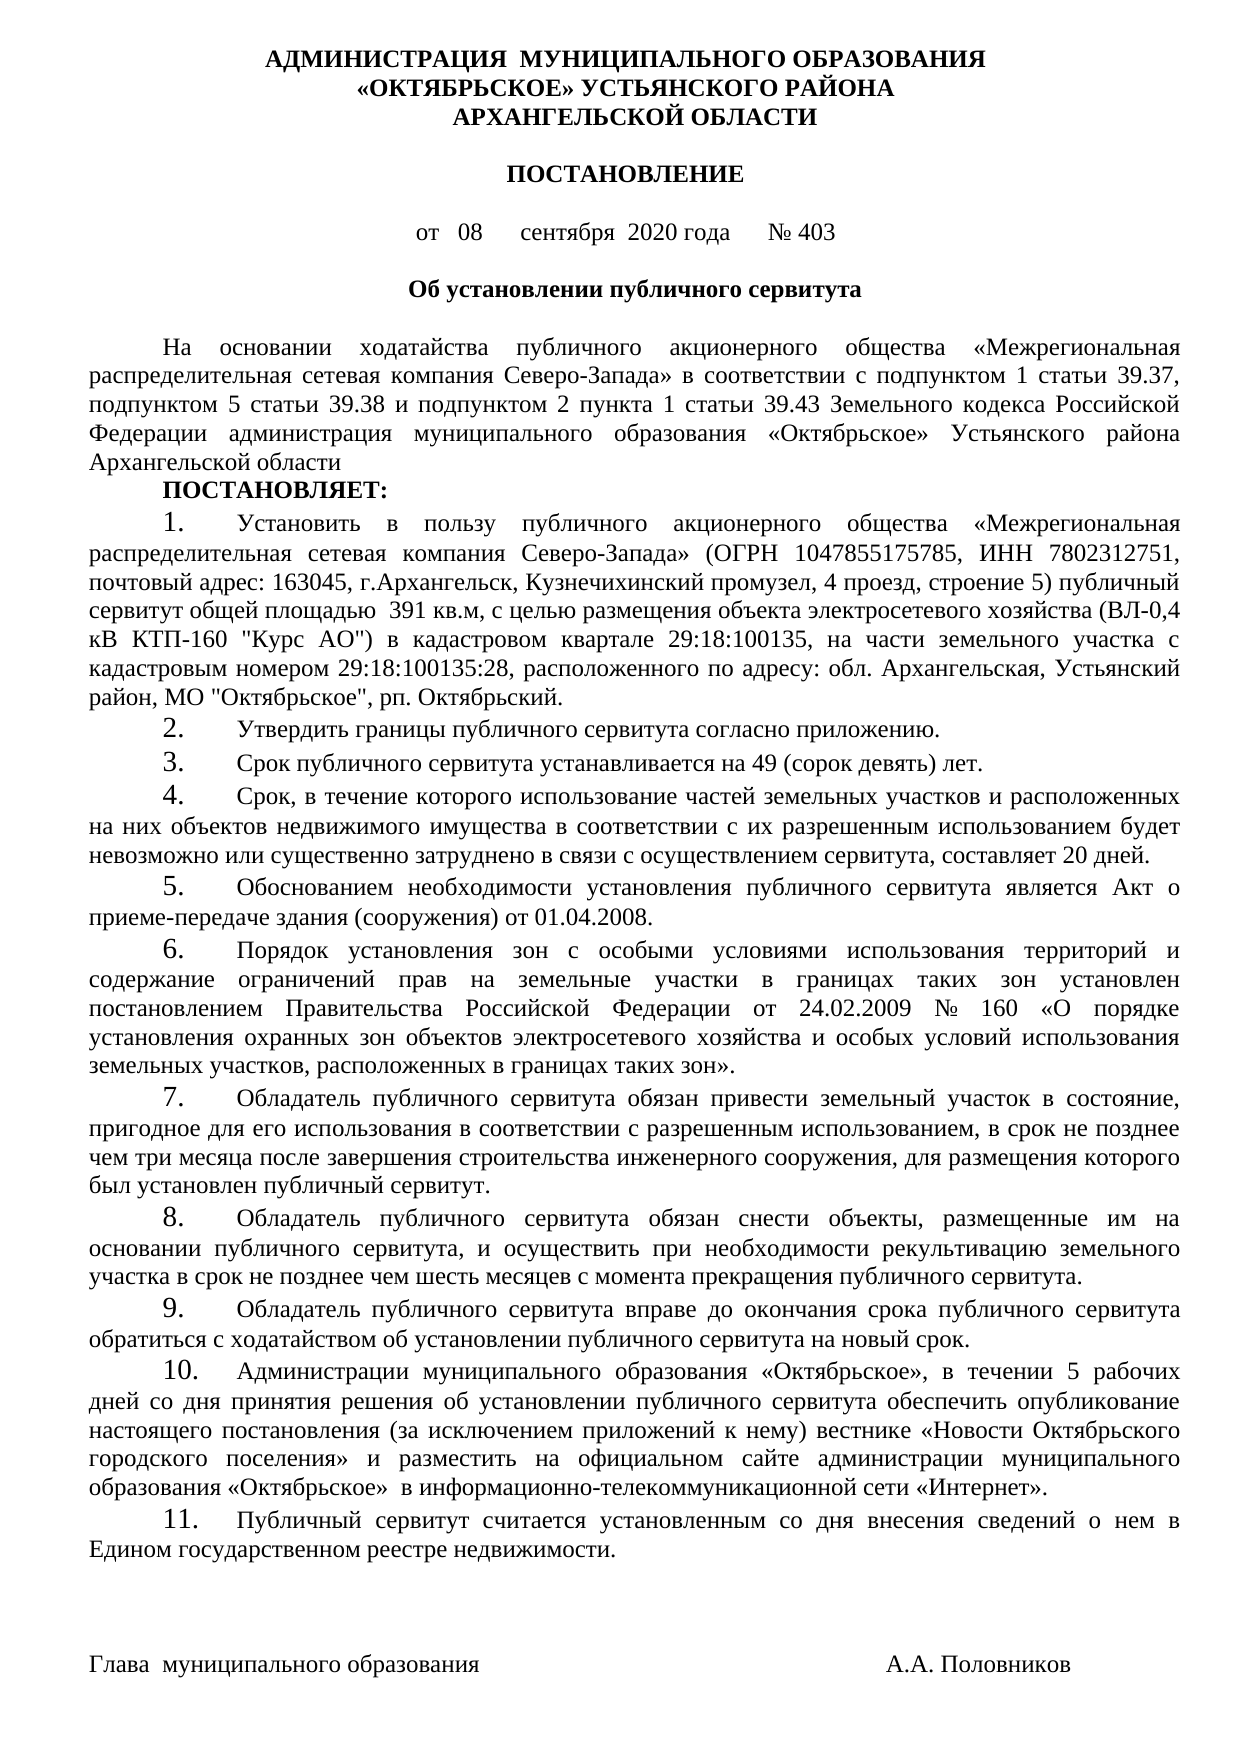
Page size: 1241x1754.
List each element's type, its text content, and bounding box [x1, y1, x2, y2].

list Установить в пользу публичного акционерного общества «Межрегиональная распределительная сетевая компания Северо-Запада» (ОГРН 1047855175785, ИНН 7802312751, почтовый адрес: 163045, г.Архангельск, Кузнечихинский промузел, 4 проезд, строение 5) публичный сервитут общей площадью 391 кв.м, с целью размещения объекта электросетевого хозяйства (ВЛ-0,4 кВ КТП-160 "Курс АО") в кадастровом квартале 29:18:100135, на части земельного участка с кадастровым номером 29:18:100135:28, расположенного по адресу: обл. Архангельская, Устьянский район, МО "Октябрьское", рп. Октябрьский. [89, 504, 1181, 710]
text ПОСТАНОВЛЯЕТ: [89, 476, 1181, 504]
text Глава муниципального образования А.А. Половников [89, 1649, 1181, 1678]
list Утвердить границы публичного сервитута согласно приложению. [89, 710, 1181, 744]
list Обладатель публичного сервитута обязан привести земельный участок в состояние, пригодное для его использования в соответствии с разрешенным использованием, в срок не позднее чем три месяца после завершения строительства инженерного сооружения, для размещения которого был установлен публичный сервитут. [89, 1079, 1181, 1199]
list Обладатель публичного сервитута обязан снести объекты, размещенные им на основании публичного сервитута, и осуществить при необходимости рекультивацию земельного участка в срок не позднее чем шесть месяцев с момента прекращения публичного сервитута. [89, 1199, 1181, 1290]
text На основании ходатайства публичного акционерного общества «Межрегиональная распределительная сетевая компания Северо-Запада» в соответствии с подпунктом 1 статьи 39.37, подпунктом 5 статьи 39.38 и подпунктом 2 пункта 1 статьи 39.43 Земельного кодекса Российской Федерации администрация муниципального образования «Октябрьское» Устьянского района Архангельской области [89, 332, 1181, 476]
list Порядок установления зон с особыми условиями использования территорий и содержание ограничений прав на земельные участки в границах таких зон установлен постановлением Правительства Российской Федерации от 24.02.2009 № 160 «О порядке установления охранных зон объектов электросетевого хозяйства и особых условий использования земельных участков, расположенных в границах таких зон». [89, 931, 1181, 1079]
text от 08 сентября 2020 года № 403 [70, 217, 1181, 246]
list Администрации муниципального образования «Октябрьское», в течении 5 рабочих дней со дня принятия решения об установлении публичного сервитута обеспечить опубликование настоящего постановления (за исключением приложений к нему) вестнике «Новости Октябрьского городского поселения» и разместить на официальном сайте администрации муниципального образования «Октябрьское» в информационно-телекоммуникационной сети «Интернет». [89, 1352, 1181, 1501]
text АДМИНИСТРАЦИЯ МУНИЦИПАЛЬНОГО ОБРАЗОВАНИЯ [70, 44, 1181, 73]
text «ОКТЯБРЬСКОЕ» УСТЬЯНСКОГО РАЙОНА АРХАНГЕЛЬСКОЙ ОБЛАСТИ [70, 73, 1181, 131]
subtitle ПОСТАНОВЛЕНИЕ [70, 159, 1181, 188]
list Обладатель публичного сервитута вправе до окончания срока публичного сервитута обратиться с ходатайством об установлении публичного сервитута на новый срок. [89, 1290, 1181, 1352]
list Публичный сервитут считается установленным со дня внесения сведений о нем в Едином государственном реестре недвижимости. [89, 1501, 1181, 1563]
list Обоснованием необходимости установления публичного сервитута является Акт о приеме-передаче здания (сооружения) от 01.04.2008. [89, 868, 1181, 931]
list Срок публичного сервитута устанавливается на 49 (сорок девять) лет. [89, 744, 1181, 777]
text Об установлении публичного сервитута [89, 274, 1181, 303]
list Срок, в течение которого использование частей земельных участков и расположенных на них объектов недвижимого имущества в соответствии с их разрешенным использованием будет невозможно или существенно затруднено в связи с осуществлением сервитута, составляет 20 дней. [89, 777, 1181, 868]
